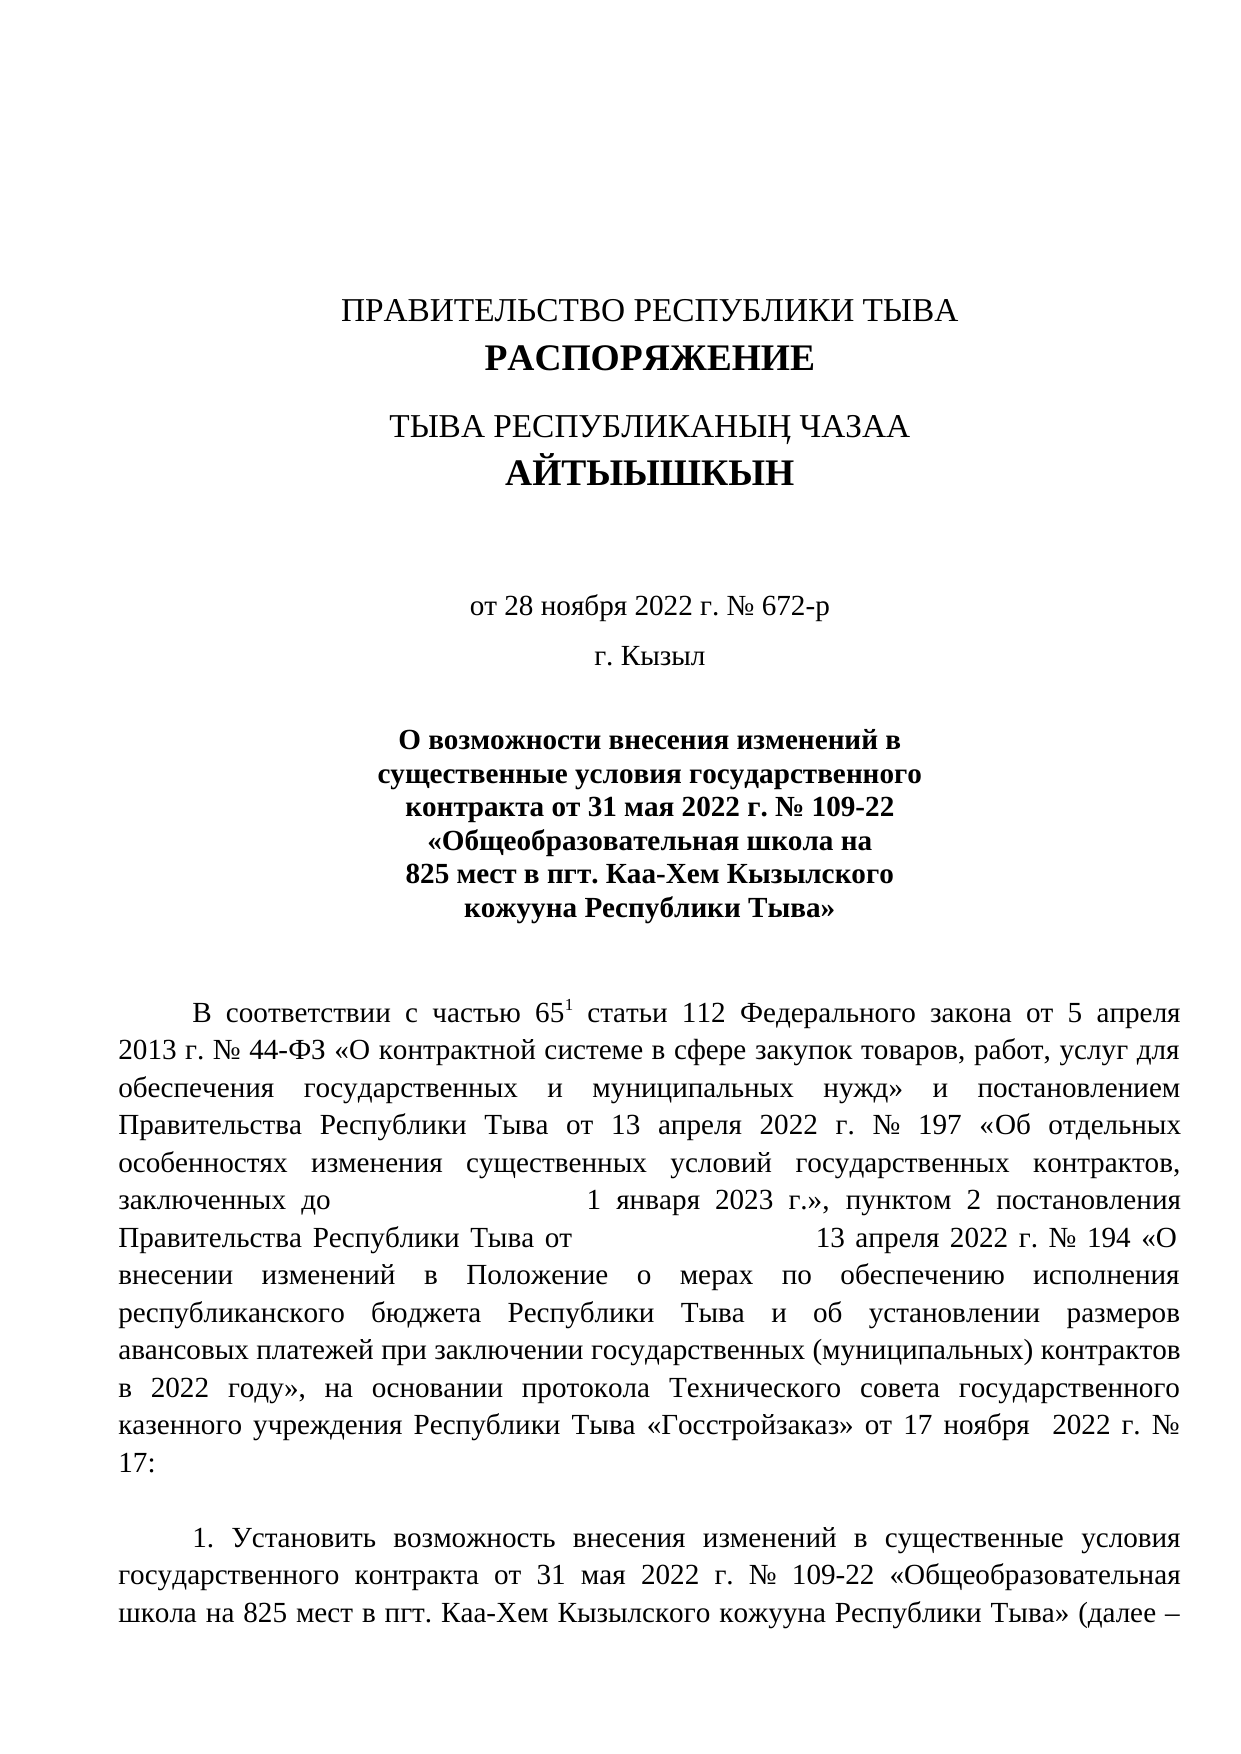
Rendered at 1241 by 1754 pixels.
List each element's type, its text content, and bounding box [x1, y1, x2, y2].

text кожууна Республики Тыва» [118, 890, 1181, 924]
text ПРАВИТЕЛЬСТВО РЕСПУБЛИКИ ТЫВА РАСПОРЯЖЕНИЕ [118, 291, 1181, 379]
text ТЫВА РЕСПУБЛИКАНЫӉ ЧАЗАА АЙТЫЫШКЫН [118, 406, 1181, 494]
list В соответствии с частью 651 статьи 112 Федерального закона от 5 апреля 2013 г. № 44-ФЗ «О контрактной системе в сфере закупок товаров, работ, услуг для обеспечения государственных и муниципальных нужд» и постановлением Правительства Республики Тыва от 13 апреля 2022 г. № 197 «Об отдельных особенностях изменения существенных условий государственных контрактов, заключенных до 1 января 2023 г.», пунктом 2 постановления Правительства Республики Тыва от 13 апреля 2022 г. № 194 «О внесении изменений в Положение о мерах по обеспечению исполнения республиканского бюджета Республики Тыва и об установлении размеров авансовых платежей при заключении государственных (муниципальных) контрактов в 2022 году», на основании протокола Технического совета государственного казенного учреждения Республики Тыва «Госстройзаказ» от 17 ноября 2022 г. № 17: [118, 991, 1181, 1478]
text существенные условия государственного [118, 756, 1181, 789]
text от 28 ноября 2022 г. № 672-р [118, 588, 1181, 622]
text «Общеобразовательная школа на [118, 823, 1181, 857]
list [118, 1516, 1181, 1628]
text г. Кызыл [118, 638, 1181, 672]
text 825 мест в пгт. Каа-Хем Кызылского [118, 857, 1181, 890]
text контракта от 31 мая 2022 г. № 109-22 [118, 789, 1181, 823]
text О возможности внесения изменений в [118, 722, 1181, 756]
